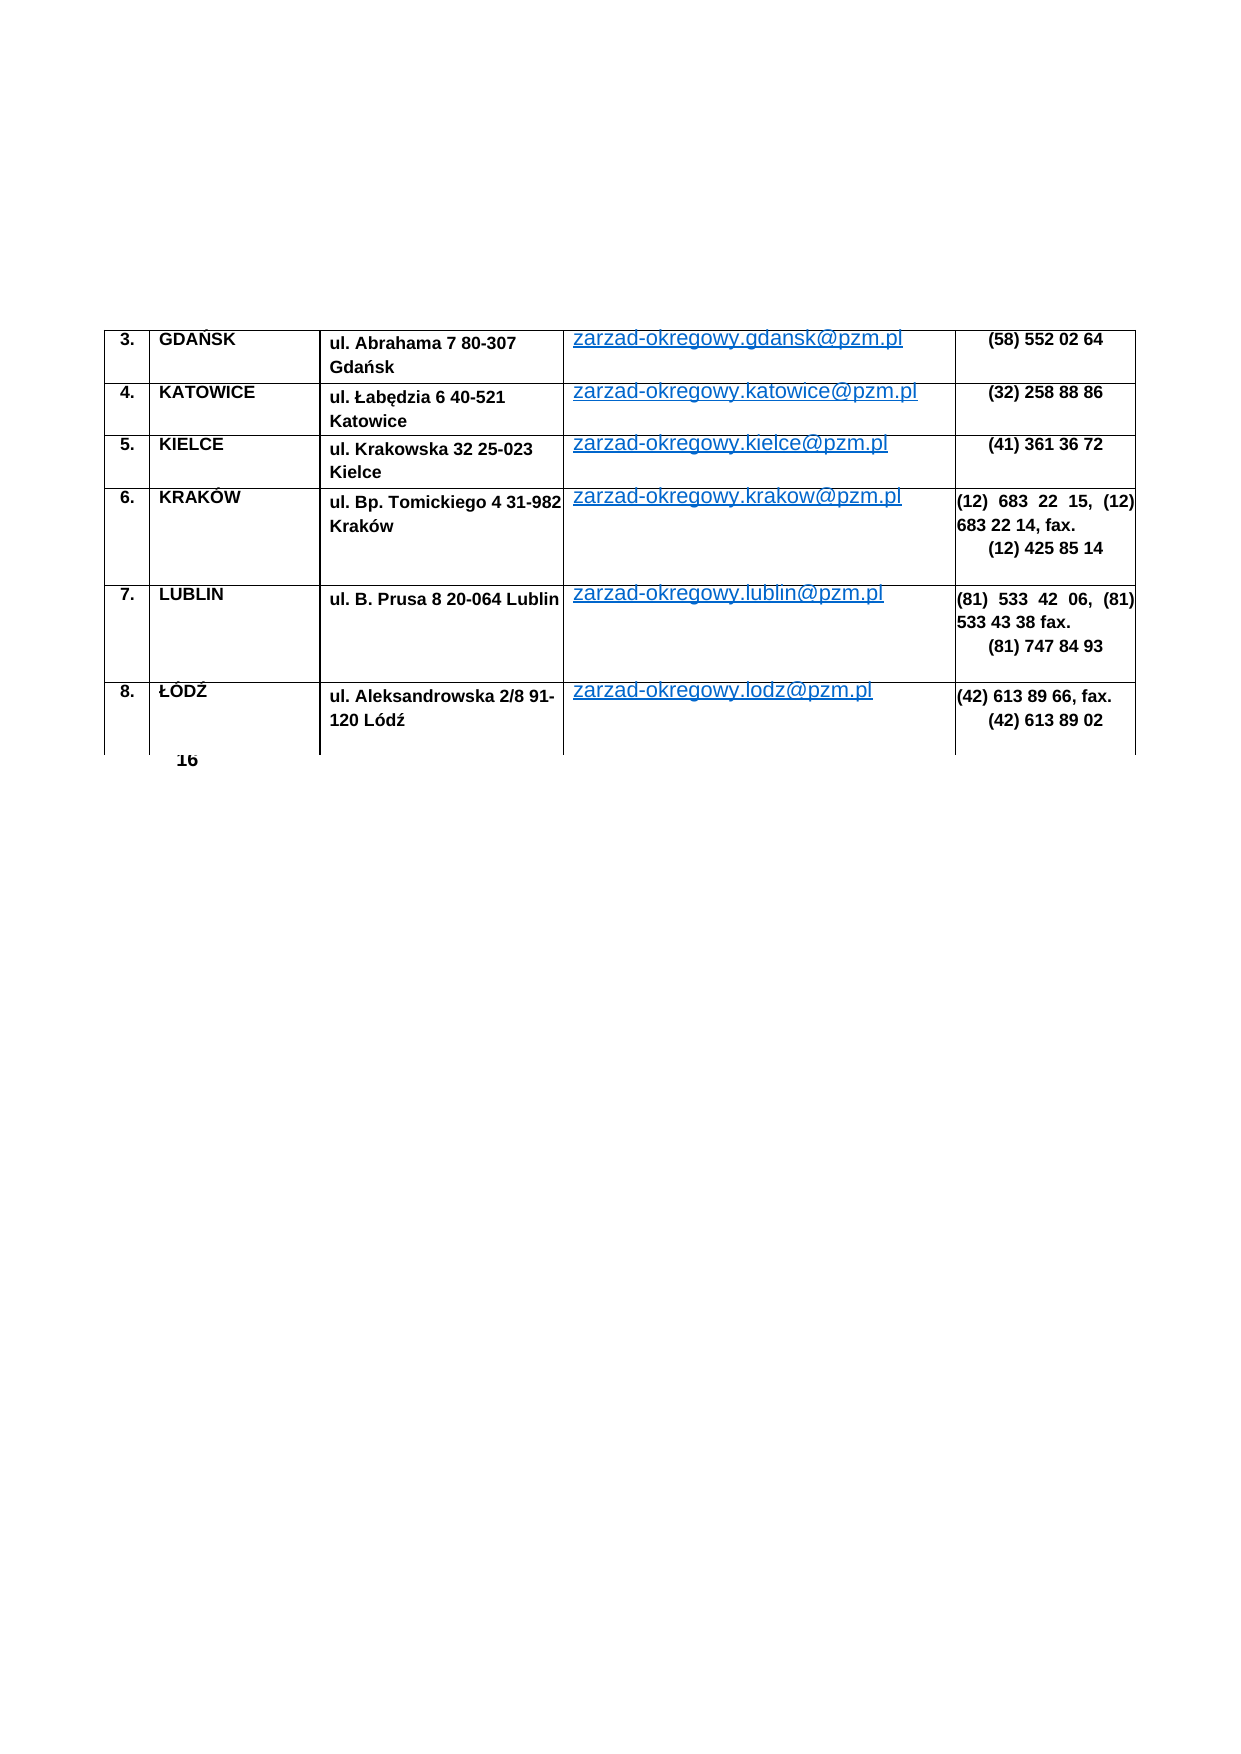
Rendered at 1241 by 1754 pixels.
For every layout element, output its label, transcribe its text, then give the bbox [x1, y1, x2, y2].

table_cell zarzad-okregowy.gdansk@pzm.pl [564, 331, 955, 383]
table_cell 7. [105, 586, 149, 682]
table_cell ul. Krakowska 32 25-023 Kielce [321, 436, 563, 488]
table_cell GDAŃSK [150, 331, 319, 383]
table_cell 8. [105, 683, 149, 755]
table_cell (42) 613 89 66, fax. (42) 613 89 02 [956, 683, 1135, 755]
table_cell ul. Łabędzia 6 40-521 Katowice [321, 384, 563, 435]
table_cell zarzad-okregowy.katowice@pzm.pl [564, 384, 955, 435]
table_cell KIELCE [150, 436, 319, 488]
table_cell (12) 683 22 15, (12) 683 22 14, fax. (12) 425 85 14 [956, 489, 1135, 585]
table_cell ŁÓDŹ [150, 683, 319, 755]
table_cell zarzad-okregowy.krakow@pzm.pl [564, 489, 955, 585]
table_cell (32) 258 88 86 [956, 384, 1135, 435]
table_cell 3. [105, 331, 149, 383]
table_cell ul. B. Prusa 8 20-064 Lublin [321, 586, 563, 682]
table_cell ul. Bp. Tomickiego 4 31-982 Kraków [321, 489, 563, 585]
table_cell KATOWICE [150, 384, 319, 435]
table_cell (58) 552 02 64 [956, 331, 1135, 383]
table_cell LUBLIN [150, 586, 319, 682]
table_cell zarzad-okregowy.lodz@pzm.pl [564, 683, 955, 755]
table_cell KRAKÓW [150, 489, 319, 585]
table_cell 5. [105, 436, 149, 488]
table_cell 4. [105, 384, 149, 435]
table_cell ul. Abrahama 7 80-307 Gdańsk [321, 331, 563, 383]
table_cell zarzad-okregowy.kielce@pzm.pl [564, 436, 955, 488]
table_cell 6. [105, 489, 149, 585]
table_cell (81) 533 42 06, (81) 533 43 38 fax. (81) 747 84 93 [956, 586, 1135, 682]
table_cell zarzad-okregowy.lublin@pzm.pl [564, 586, 955, 682]
table_cell ul. Aleksandrowska 2/8 91-120 Lódź [321, 683, 563, 755]
table_cell (41) 361 36 72 [956, 436, 1135, 488]
